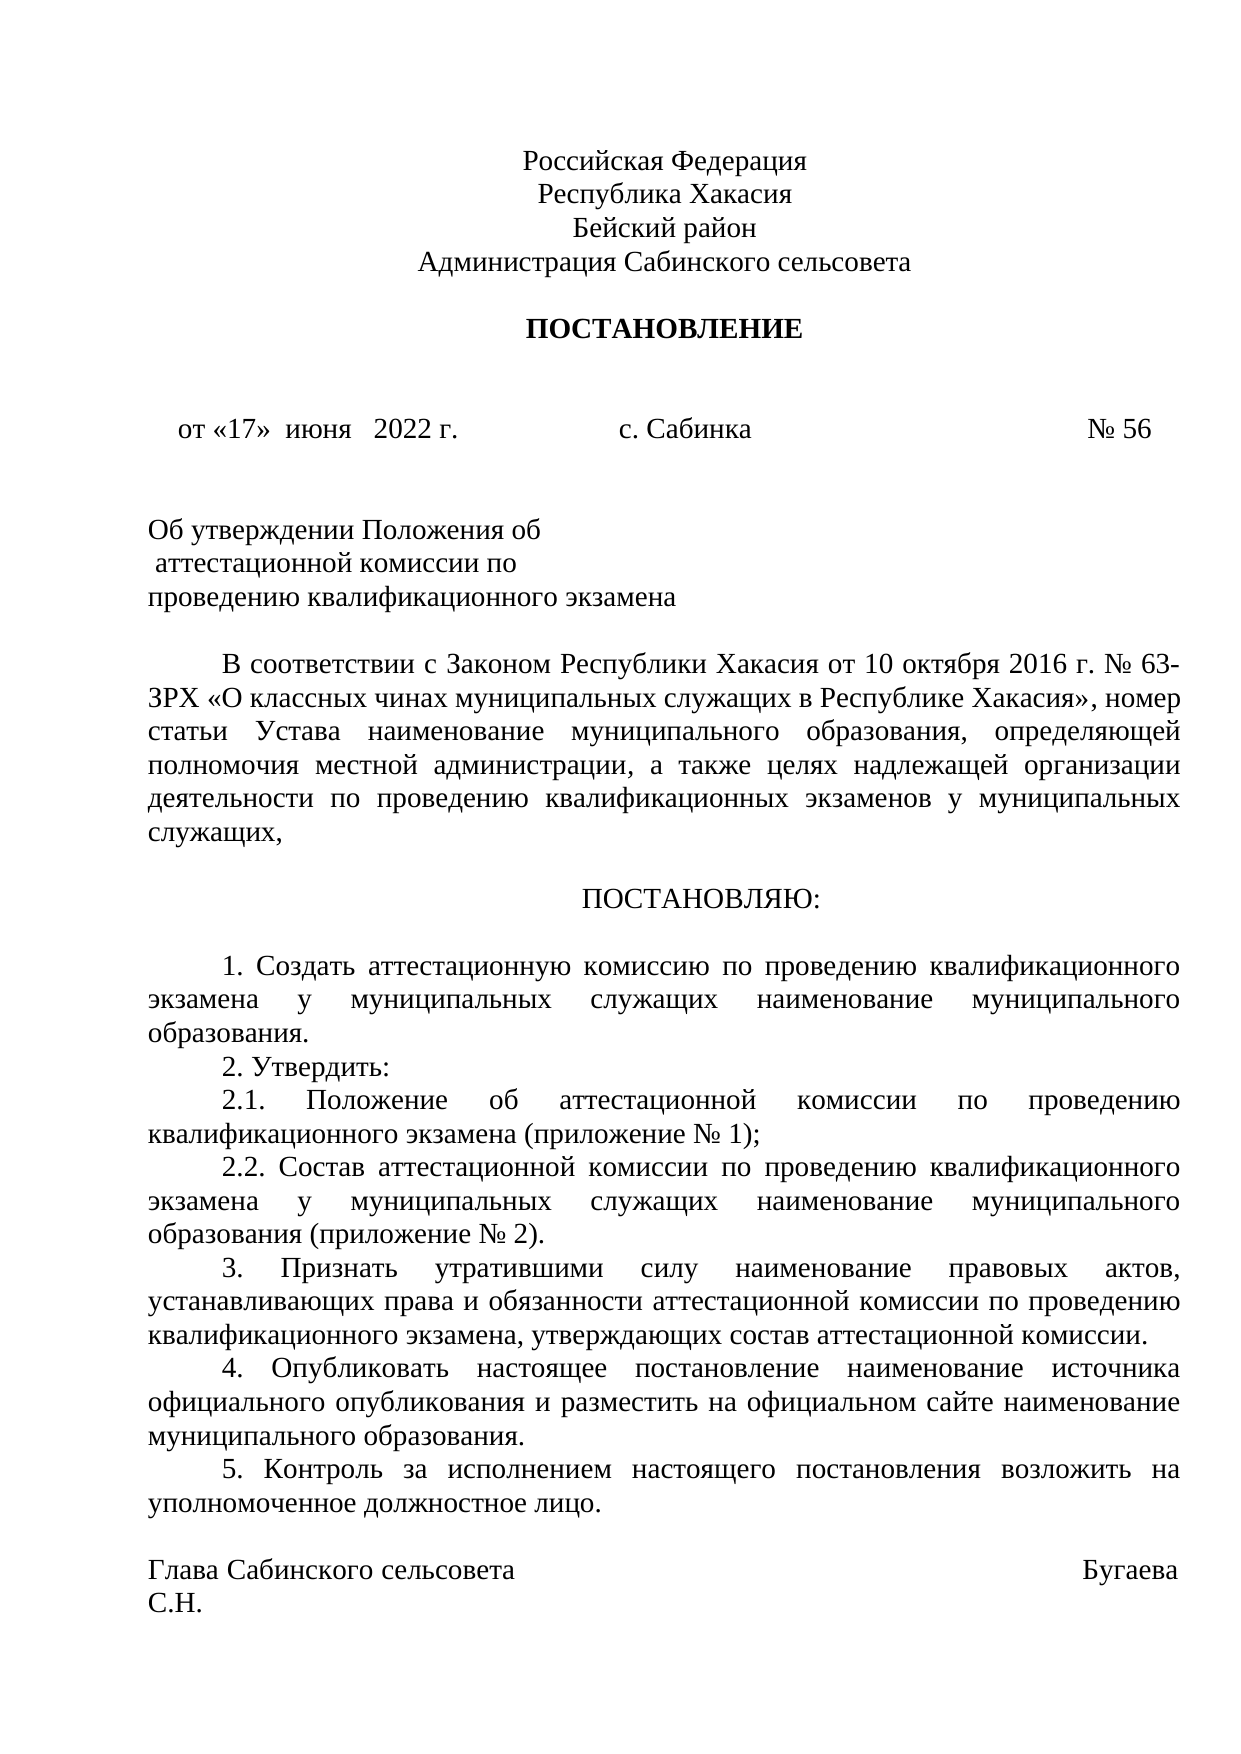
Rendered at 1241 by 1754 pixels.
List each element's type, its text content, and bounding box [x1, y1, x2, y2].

text 5. Контроль за исполнением настоящего постановления возложить на уполномоченное должностное лицо. [148, 1451, 1181, 1518]
text проведению квалификационного экзамена [148, 579, 1181, 613]
text Об утверждении Положения об [148, 512, 1181, 546]
text Российская Федерация [148, 143, 1181, 177]
text Глава Сабинского сельсовета Бугаева С.Н. [148, 1552, 1181, 1619]
text аттестационной комиссии по [148, 546, 1181, 579]
text 1. Создать аттестационную комиссию по проведению квалификационного экзамена у муниципальных служащих наименование муниципального образования. [148, 948, 1181, 1049]
text Бейский район [148, 210, 1181, 244]
text ПОСТАНОВЛЕНИЕ [148, 311, 1181, 344]
text ПОСТАНОВЛЯЮ: [148, 881, 1181, 914]
text В соответствии с Законом Республики Хакасия от 10 октября 2016 г. № 63-ЗРХ «О классных чинах муниципальных служащих в Республике Хакасия», номер статьи Устава наименование муниципального образования, определяющей полномочия местной администрации, а также целях надлежащей организации деятельности по проведению квалификационных экзаменов у муниципальных служащих, [148, 646, 1181, 847]
text 2.1. Положение об аттестационной комиссии по проведению квалификационного экзамена (приложение № 1); [148, 1082, 1181, 1149]
text 2.2. Состав аттестационной комиссии по проведению квалификационного экзамена у муниципальных служащих наименование муниципального образования (приложение № 2). [148, 1149, 1181, 1250]
text 3. Признать утратившими силу наименование правовых актов, устанавливающих права и обязанности аттестационной комиссии по проведению квалификационного экзамена, утверждающих состав аттестационной комиссии. [148, 1250, 1181, 1351]
text Республика Хакасия [148, 177, 1181, 210]
text Администрация Сабинского сельсовета [148, 244, 1181, 277]
text от «17» июня 2022 г. с. Сабинка № 56 [148, 411, 1181, 445]
text 4. Опубликовать настоящее постановление наименование источника официального опубликования и разместить на официальном сайте наименование муниципального образования. [148, 1351, 1181, 1451]
text 2. Утвердить: [148, 1049, 1181, 1082]
